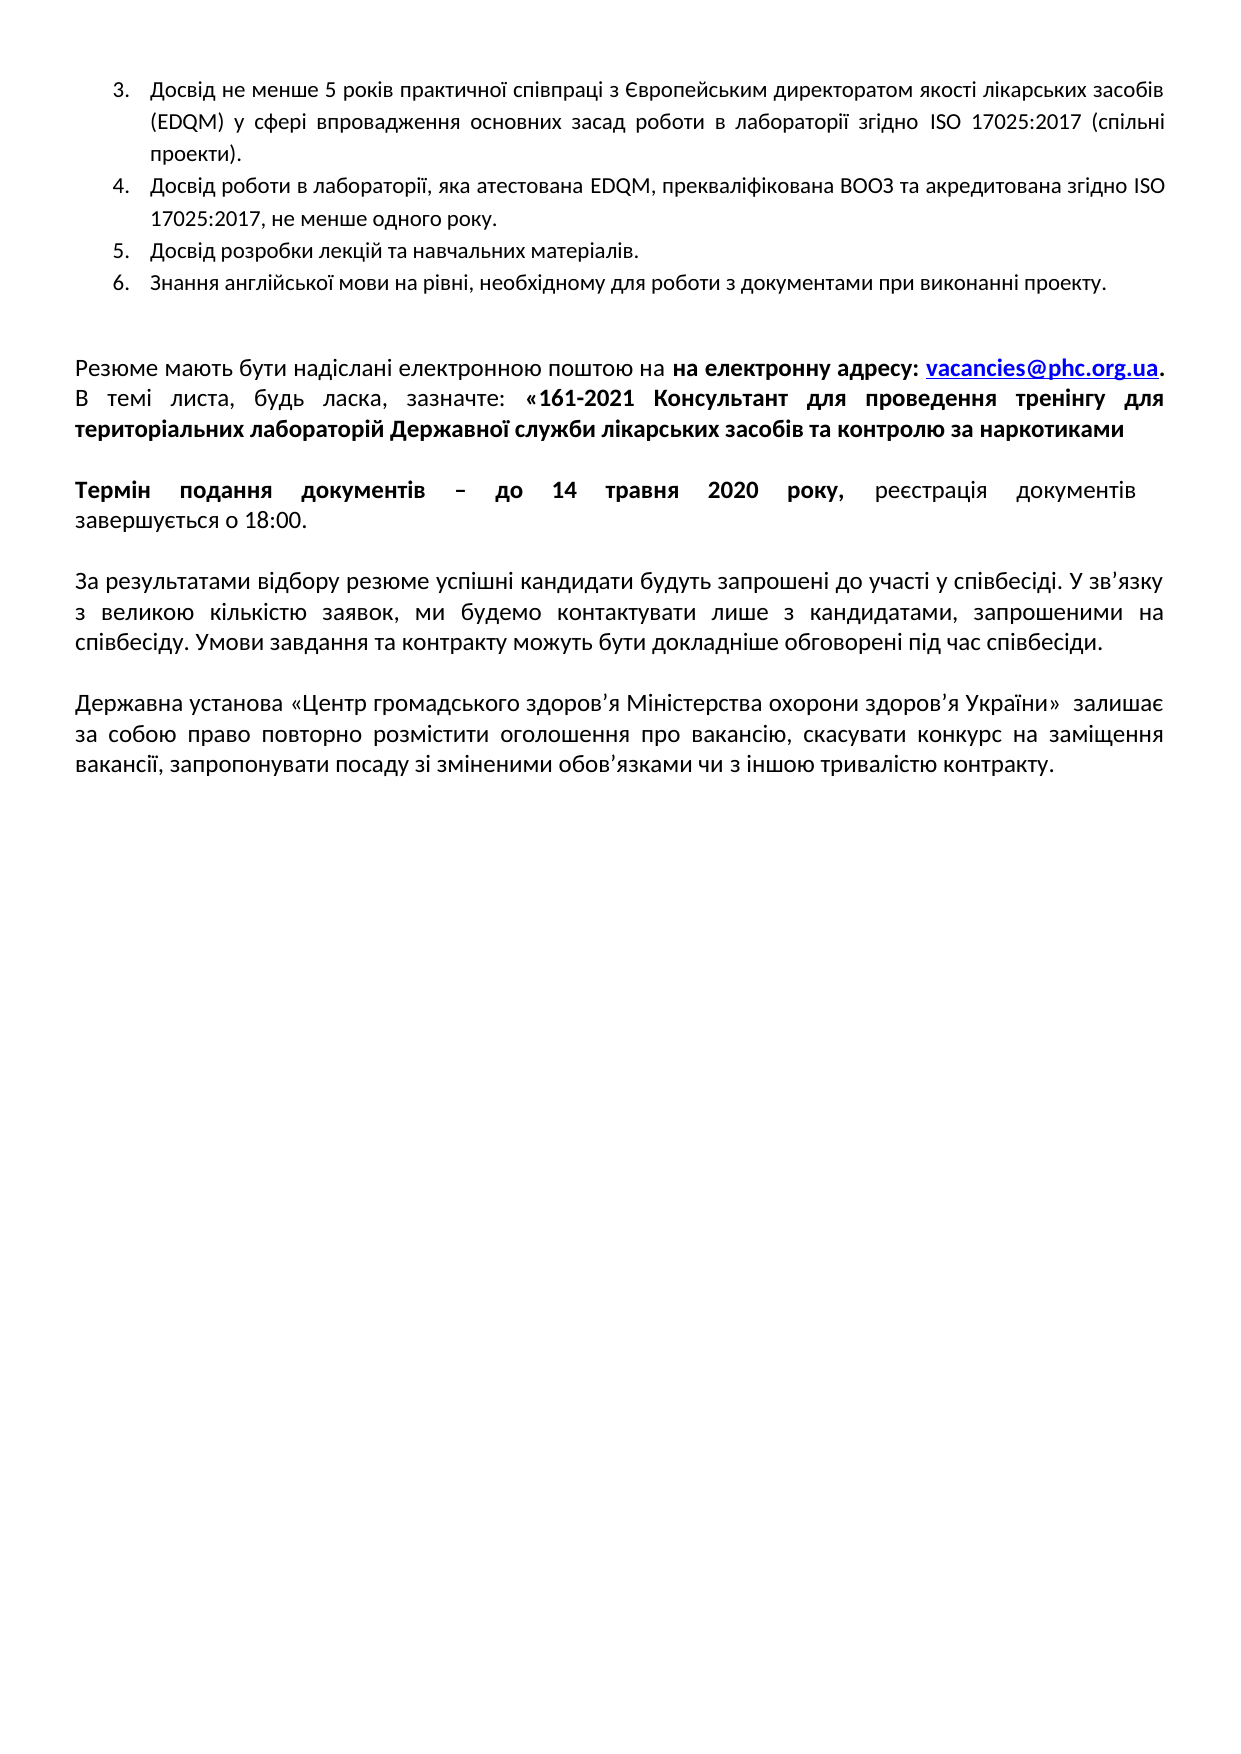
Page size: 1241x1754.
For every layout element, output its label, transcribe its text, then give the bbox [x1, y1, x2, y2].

text За результатами відбору резюме успішні кандидати будуть запрошені до участі у співбесіді. У зв’язку з великою кількістю заявок, ми будемо контактувати лише з кандидатами, запрошеними на співбесіду. Умови завдання та контракту можуть бути докладніше обговорені під час співбесіди. [75, 565, 1165, 657]
list Знання англійської мови на рівні, необхідному для роботи з документами при виконанні проекту. [112, 268, 1165, 296]
list Досвід розробки лекцій та навчальних матеріалів. [112, 236, 1165, 264]
list Досвід роботи в лабораторії, яка атестована EDQM, прекваліфікована ВООЗ та акредитована згідно ISO 17025:2017, не менше одного року. [112, 172, 1165, 232]
list Досвід не менше 5 років практичної співпраці з Європейським директоратом якості лікарських засобів (EDQM) у сфері впровадження основних засад роботи в лабораторії згідно ISO 17025:2017 (спільні проекти). [112, 75, 1165, 167]
text Термін подання документів – до 14 травня 2020 року, реєстрація документів завершується о 18:00. [75, 474, 1165, 535]
text Резюме мають бути надіслані електронною поштою на на електронну адресу: vacancies@phc.org.ua. В темі листа, будь ласка, зазначте: «161-2021 Консультант для проведення тренінгу для територіальних лабораторій Державної служби лікарських засобів та контролю за наркотиками [75, 352, 1165, 443]
text Державна установа «Центр громадського здоров’я Міністерства охорони здоров’я України» залишає за собою право повторно розмістити оголошення про вакансію, скасувати конкурс на заміщення вакансії, запропонувати посаду зі зміненими обов’язками чи з іншою тривалістю контракту. [75, 687, 1165, 779]
